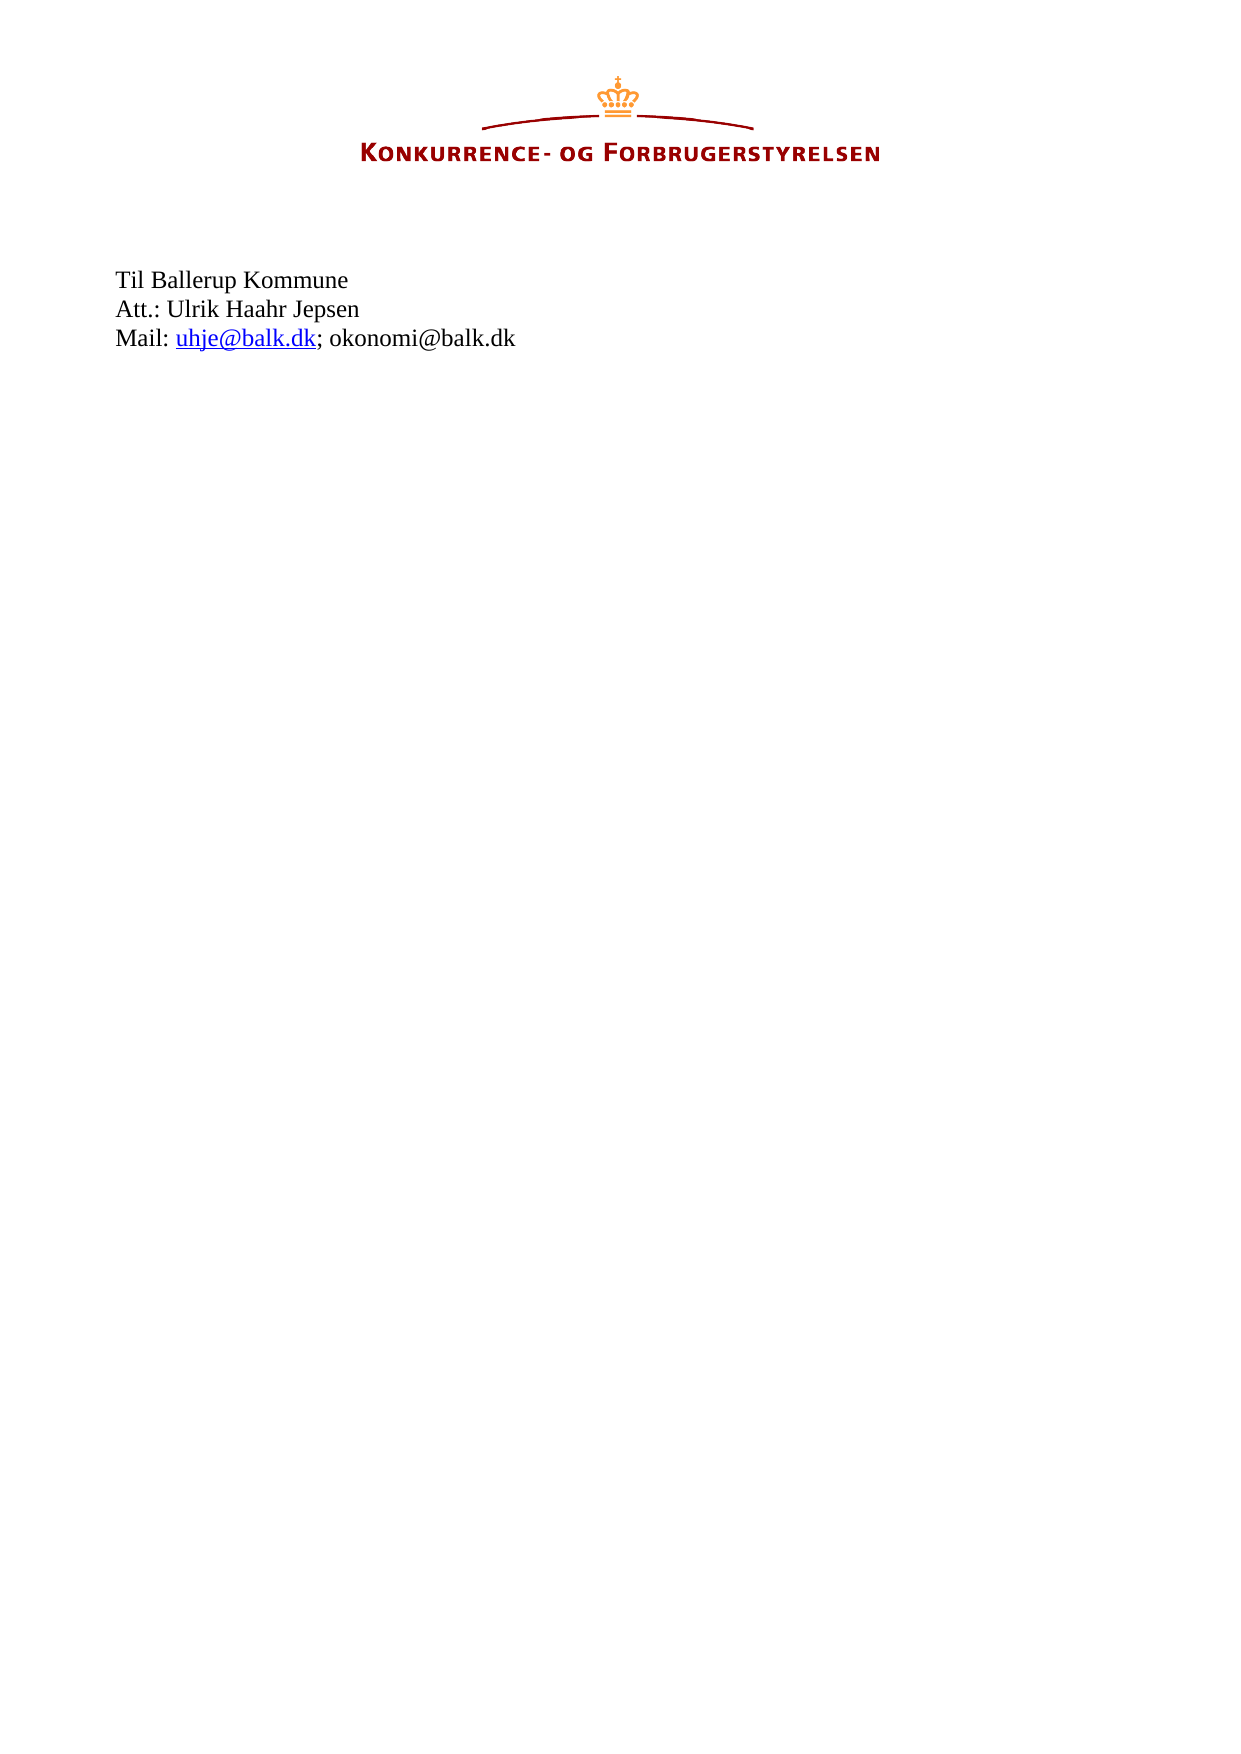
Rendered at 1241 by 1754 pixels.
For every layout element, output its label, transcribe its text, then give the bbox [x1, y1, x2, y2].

text Att.: Ulrik Haahr Jepsen [115, 293, 856, 323]
text Mail: uhje@balk.dk; okonomi@balk.dk [115, 323, 856, 352]
picture [341, 64, 899, 174]
text Til Ballerup Kommune [115, 264, 856, 293]
